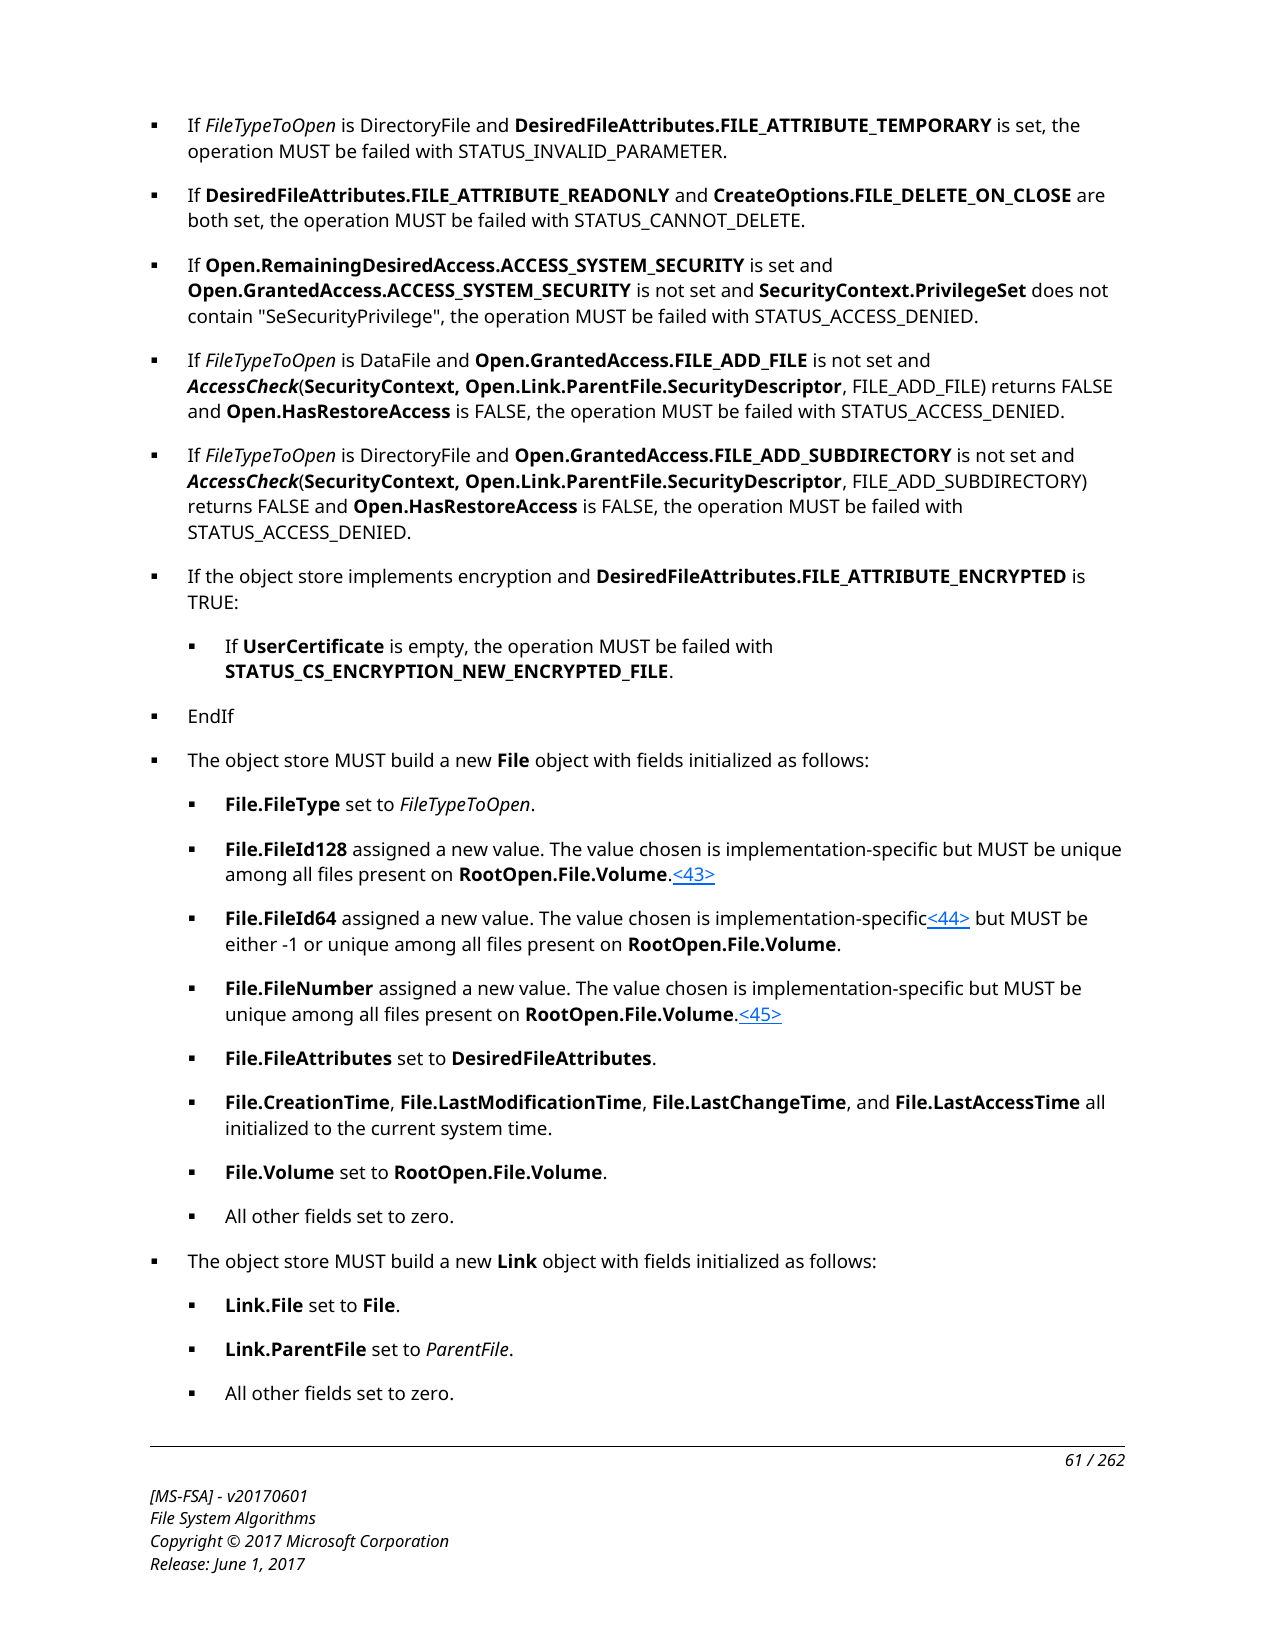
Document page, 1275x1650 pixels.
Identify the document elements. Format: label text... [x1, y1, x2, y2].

list If Open.RemainingDesiredAccess.ACCESS_SYSTEM_SECURITY is set and Open.GrantedAccess.ACCESS_SYSTEM_SECURITY is not set and SecurityContext.PrivilegeSet does not contain "SeSecurityPrivilege", the operation MUST be failed with STATUS_ACCESS_DENIED. [150, 252, 1125, 329]
list If FileTypeToOpen is DataFile and Open.GrantedAccess.FILE_ADD_FILE is not set and AccessCheck(SecurityContext, Open.Link.ParentFile.SecurityDescriptor, FILE_ADD_FILE) returns FALSE and Open.HasRestoreAccess is FALSE, the operation MUST be failed with STATUS_ACCESS_DENIED. [150, 347, 1125, 424]
list File.FileType set to FileTypeToOpen. [187, 792, 1125, 817]
list All other fields set to zero. [187, 1204, 1125, 1229]
list File.FileId64 assigned a new value. The value chosen is implementation-specific<44> but MUST be either -1 or unique among all files present on RootOpen.File.Volume. [187, 906, 1125, 957]
list If FileTypeToOpen is DirectoryFile and Open.GrantedAccess.FILE_ADD_SUBDIRECTORY is not set and AccessCheck(SecurityContext, Open.Link.ParentFile.SecurityDescriptor, FILE_ADD_SUBDIRECTORY) returns FALSE and Open.HasRestoreAccess is FALSE, the operation MUST be failed with STATUS_ACCESS_DENIED. [150, 443, 1125, 545]
list The object store MUST build a new File object with fields initialized as follows: [150, 747, 1125, 773]
list All other fields set to zero. [187, 1381, 1125, 1406]
list If DesiredFileAttributes.FILE_ATTRIBUTE_READONLY and CreateOptions.FILE_DELETE_ON_CLOSE are both set, the operation MUST be failed with STATUS_CANNOT_DELETE. [150, 182, 1125, 233]
list EndIf [150, 703, 1125, 729]
list Link.ParentFile set to ParentFile. [187, 1336, 1125, 1362]
list If UserCertificate is empty, the operation MUST be failed with STATUS_CS_ENCRYPTION_NEW_ENCRYPTED_FILE. [187, 633, 1125, 684]
list If the object store implements encryption and DesiredFileAttributes.FILE_ATTRIBUTE_ENCRYPTED is TRUE: [150, 563, 1125, 614]
list The object store MUST build a new Link object with fields initialized as follows: [150, 1248, 1125, 1273]
list File.FileAttributes set to DesiredFileAttributes. [187, 1045, 1125, 1071]
list File.Volume set to RootOpen.File.Volume. [187, 1159, 1125, 1185]
list File.FileId128 assigned a new value. The value chosen is implementation-specific but MUST be unique among all files present on RootOpen.File.Volume.<43> [187, 836, 1125, 887]
list File.FileNumber assigned a new value. The value chosen is implementation-specific but MUST be unique among all files present on RootOpen.File.Volume.<45> [187, 976, 1125, 1027]
list If FileTypeToOpen is DirectoryFile and DesiredFileAttributes.FILE_ATTRIBUTE_TEMPORARY is set, the operation MUST be failed with STATUS_INVALID_PARAMETER. [150, 112, 1125, 163]
list Link.File set to File. [187, 1292, 1125, 1318]
list File.CreationTime, File.LastModificationTime, File.LastChangeTime, and File.LastAccessTime all initialized to the current system time. [187, 1089, 1125, 1141]
